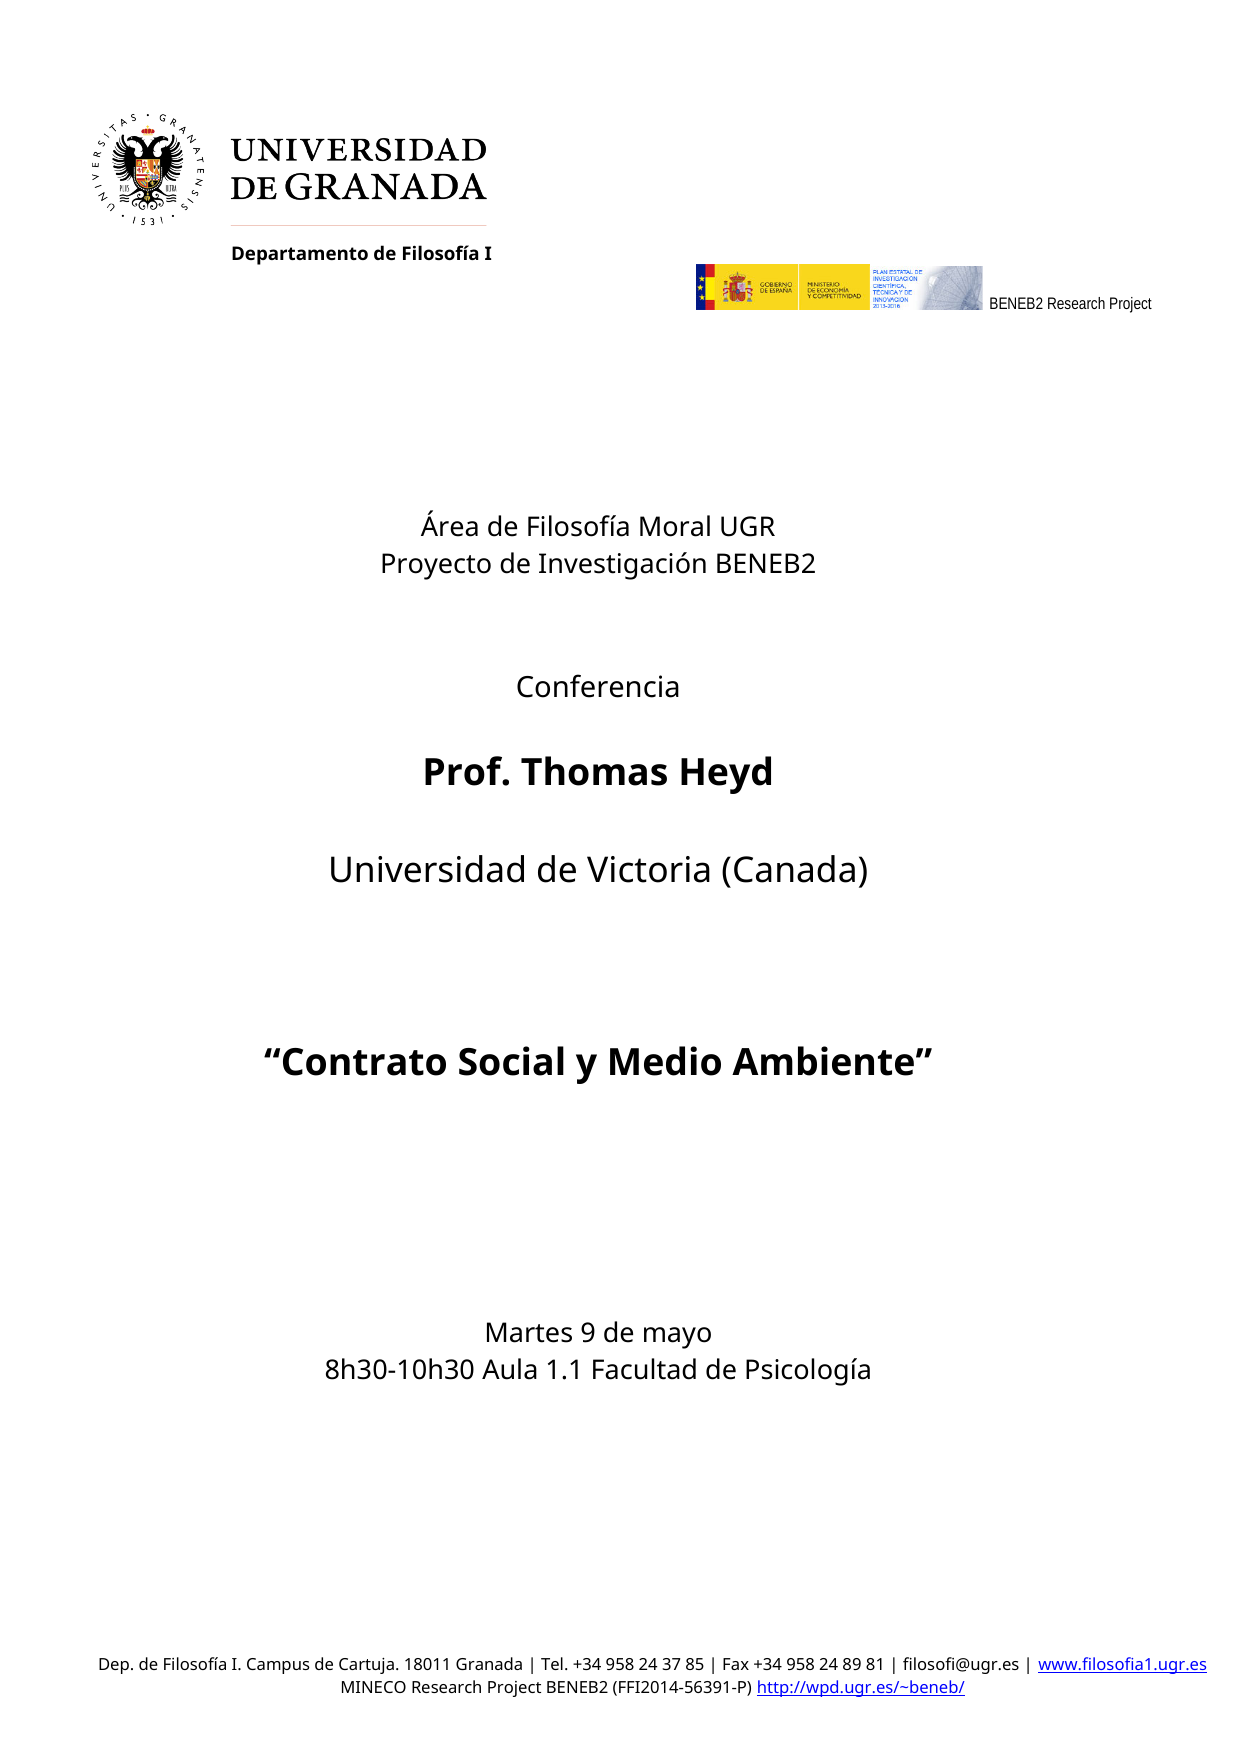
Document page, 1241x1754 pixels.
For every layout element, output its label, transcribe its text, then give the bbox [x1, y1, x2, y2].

text Proyecto de Investigación BENEB2 [236, 544, 960, 581]
picture [92, 113, 487, 226]
text “Contrato Social y Medio Ambiente” [236, 1035, 960, 1086]
text Conferencia [236, 666, 960, 706]
picture [696, 264, 983, 310]
text Universidad de Victoria (Canada) [236, 845, 960, 893]
text Área de Filosofía Moral UGR [236, 507, 960, 544]
text Prof. Thomas Heyd [236, 746, 960, 797]
text Martes 9 de mayo [236, 1313, 960, 1350]
text 8h30-10h30 Aula 1.1 Facultad de Psicología [236, 1350, 960, 1387]
